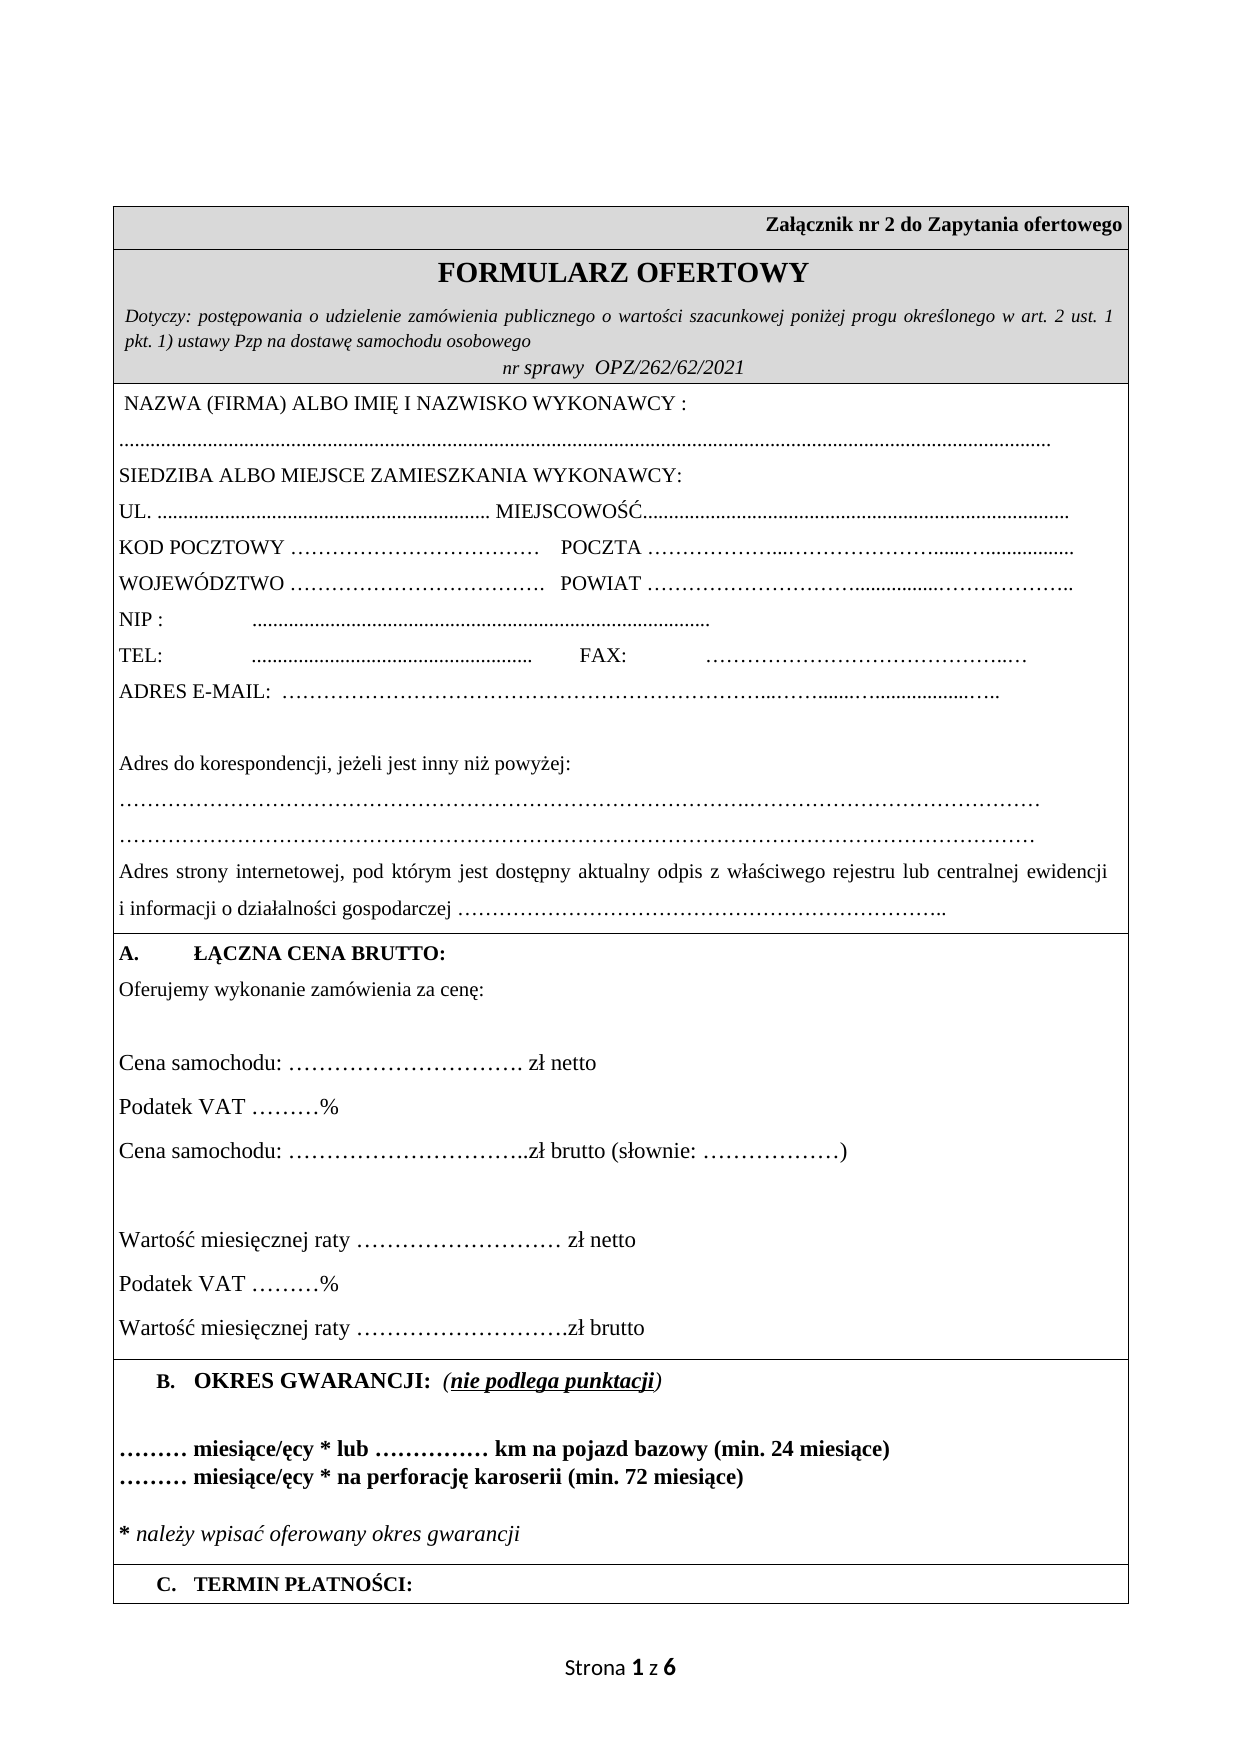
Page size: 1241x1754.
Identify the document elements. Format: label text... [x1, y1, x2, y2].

table_header Załącznik nr 2 do Zapytania ofertowego [114, 207, 1128, 249]
table_cell NAZWA (FIRMA) ALBO IMIĘ I NAZWISKO WYKONAWCY : ................................................................................................................................................................................... SIEDZIBA ALBO MIEJSCE ZAMIESZKANIA WYKONAWCY: UL. ................................................................ MIEJSCOWOŚĆ.................................................................................. KOD POCZTOWY ……………………………… POCZTA ………………...…………………......…................. WOJEWÓDZTWO ………………………………. POWIAT …………………………................……………….. NIP : ........................................................................................ TEL: ...................................................... FAX: ……………………………………..… ADRES E-MAIL: ……………………………………………………………...…….......…..................….. Adres do korespondencji, jeżeli jest inny niż powyżej: ……………………………………………………………………………….…………………………………… …………………………………………………………………………………………………………………… Adres strony internetowej, pod którym jest dostępny aktualny odpis z właściwego rejestru lub centralnej ewidencji i informacji o działalności gospodarczej …………………………………………………………….. [114, 384, 1128, 933]
table_cell OKRES GWARANCJI: (nie podlega punktacji) ……… miesiące/ęcy * lub …………… km na pojazd bazowy (min. 24 miesiące) ……… miesiące/ęcy * na perforację karoserii (min. 72 miesiące) * należy wpisać oferowany okres gwarancji [114, 1360, 1128, 1564]
table_cell ŁĄCZNA CENA BRUTTO: Oferujemy wykonanie zamówienia za cenę: Cena samochodu: …………………………. zł netto Podatek VAT ………% Cena samochodu: …………………………..zł brutto (słownie: ………………) Wartość miesięcznej raty ……………………… zł netto Podatek VAT ………% Wartość miesięcznej raty ……………………….zł brutto [114, 934, 1128, 1359]
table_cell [114, 1565, 1128, 1603]
table_cell FORMULARZ OFERTOWY Dotyczy: postępowania o udzielenie zamówienia publicznego o wartości szacunkowej poniżej progu określonego w art. 2 ust. 1 pkt. 1) ustawy Pzp na dostawę samochodu osobowego nr sprawy OPZ/262/62/2021 [114, 250, 1128, 383]
